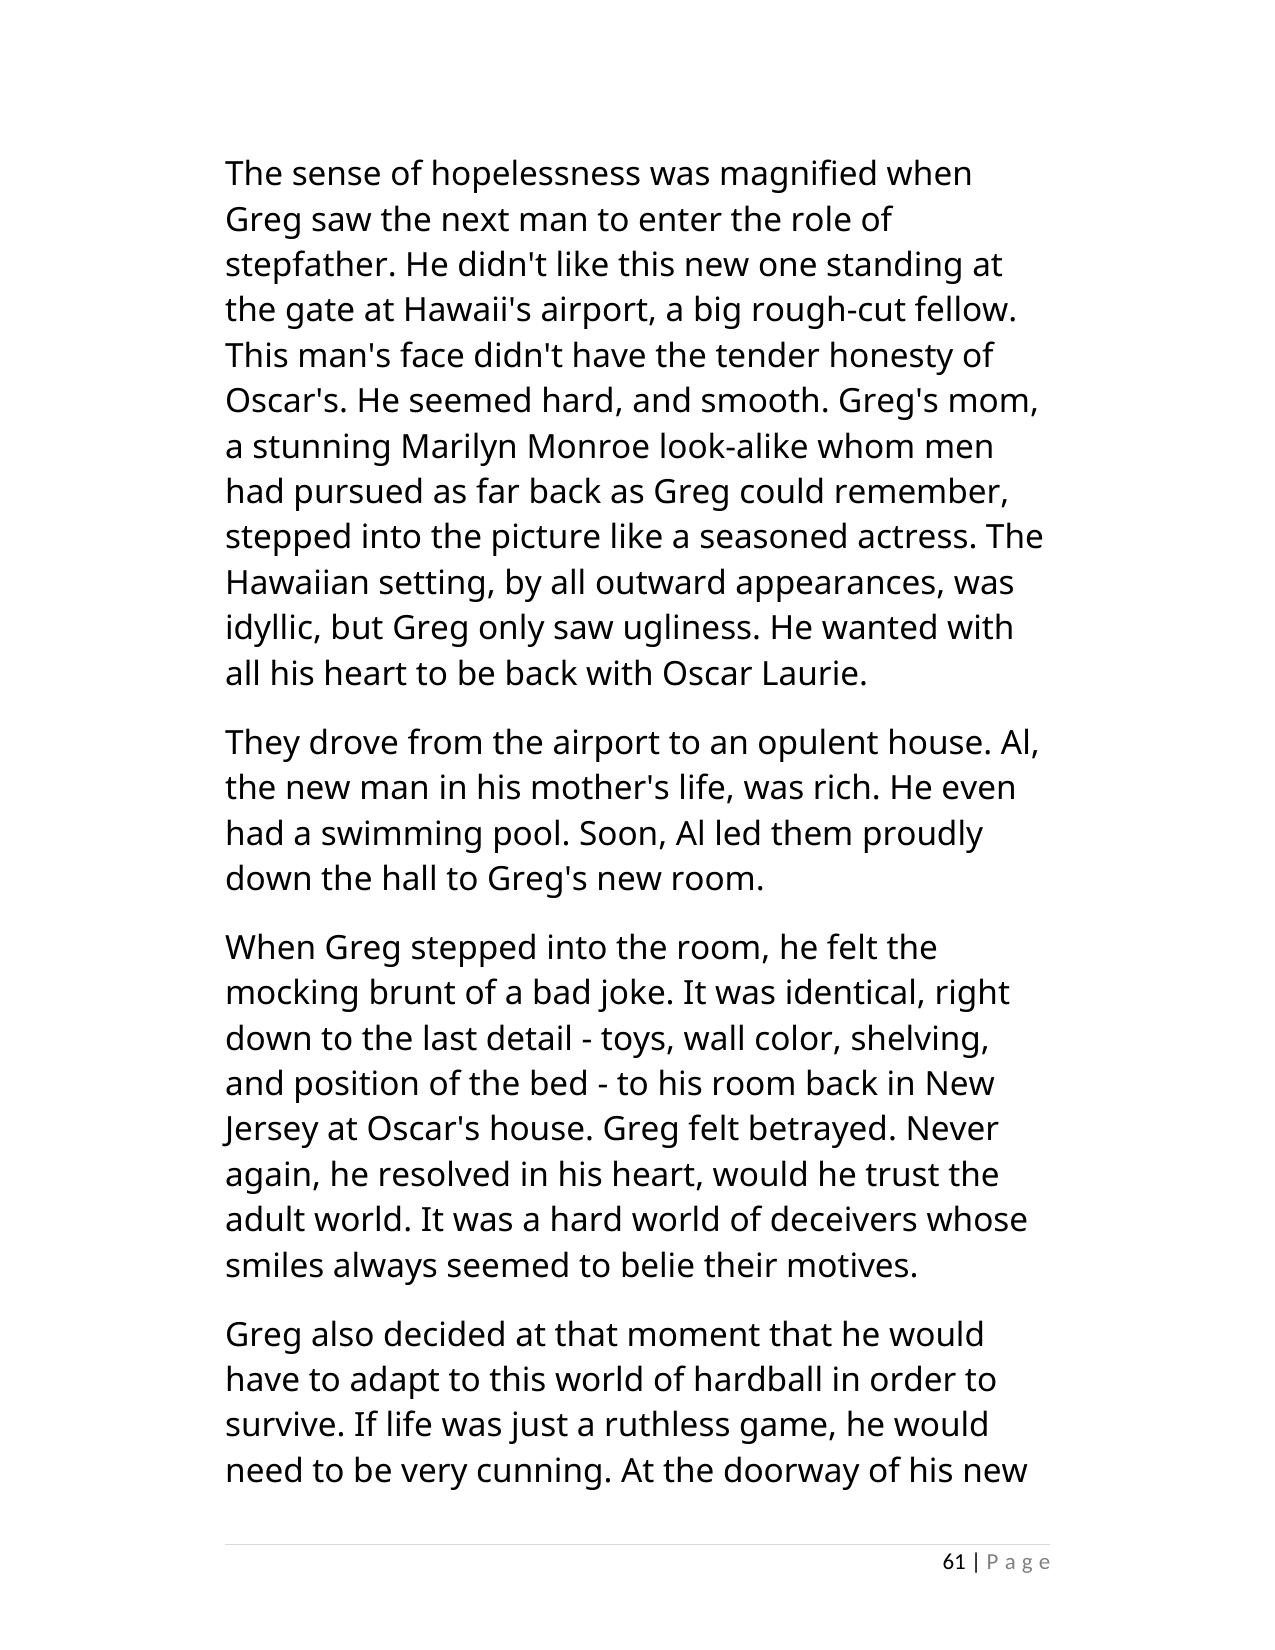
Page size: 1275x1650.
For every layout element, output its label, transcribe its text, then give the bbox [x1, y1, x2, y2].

text The sense of hopelessness was magnified when Greg saw the next man to enter the role of stepfather. He didn't like this new one standing at the gate at Hawaii's airport, a big rough-cut fellow. This man's face didn't have the tender honesty of Oscar's. He seemed hard, and smooth. Greg's mom, a stunning Marilyn Monroe look-alike whom men had pursued as far back as Greg could remember, stepped into the picture like a seasoned actress. The Hawaiian setting, by all outward appearances, was idyllic, but Greg only saw ugliness. He wanted with all his heart to be back with Oscar Laurie. [225, 150, 1050, 695]
text They drove from the airport to an opulent house. Al, the new man in his mother's life, was rich. He even had a swimming pool. Soon, Al led them proudly down the hall to Greg's new room. [225, 718, 1050, 900]
text When Greg stepped into the room, he felt the mocking brunt of a bad joke. It was identical, right down to the last detail - toys, wall color, shelving, and position of the bed - to his room back in New Jersey at Oscar's house. Greg felt betrayed. Never again, he resolved in his heart, would he trust the adult world. It was a hard world of deceivers whose smiles always seemed to belie their motives. [225, 923, 1050, 1287]
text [225, 1310, 1050, 1492]
